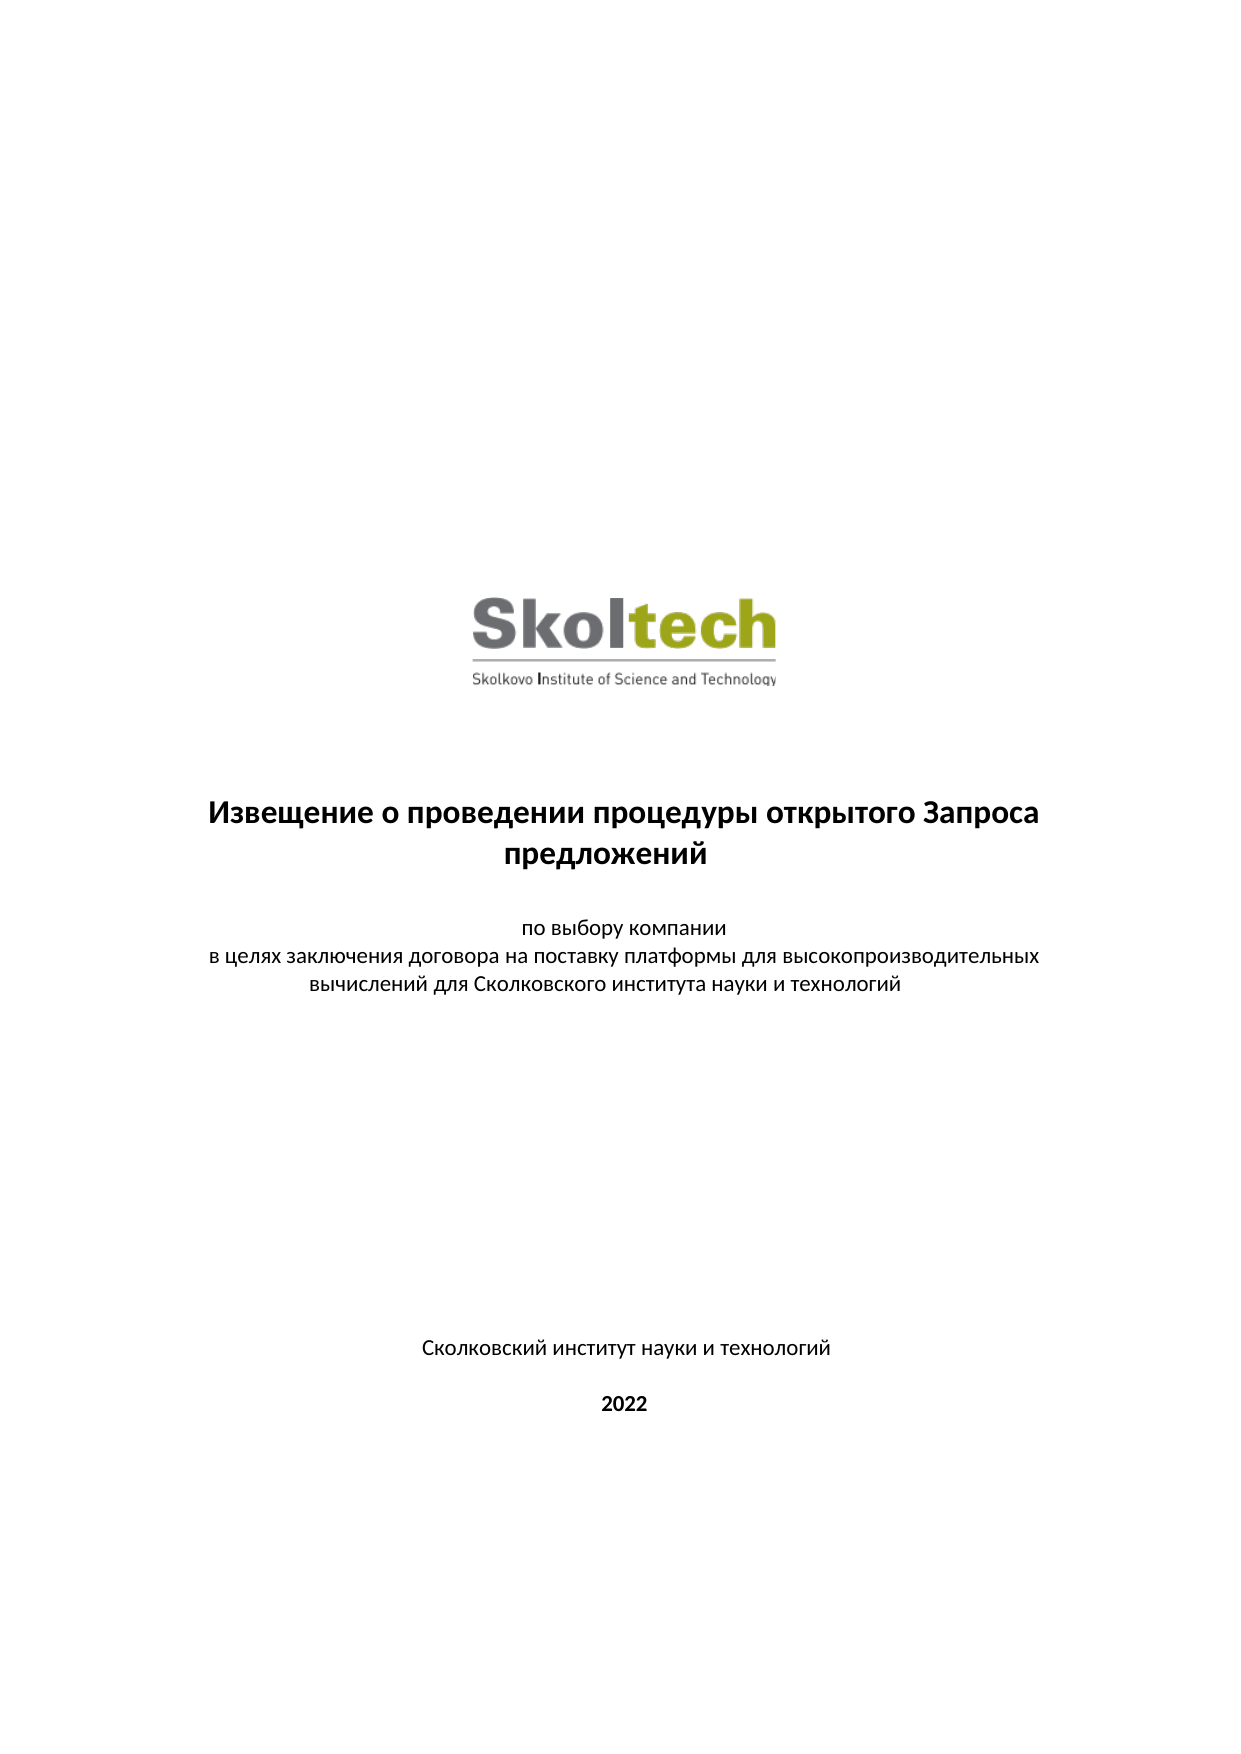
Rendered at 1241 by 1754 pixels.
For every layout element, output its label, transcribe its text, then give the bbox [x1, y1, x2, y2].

text по выбору компании [148, 913, 1063, 941]
text Извещение о проведении процедуры открытого Запроса предложений [148, 791, 1063, 872]
text Сколковский институт науки и технологий [148, 1333, 1063, 1362]
text в целях заключения договора на поставку платформы для высокопроизводительных вычислений для Сколковского института науки и технологий [148, 941, 1063, 997]
text 2022 [148, 1389, 1063, 1418]
